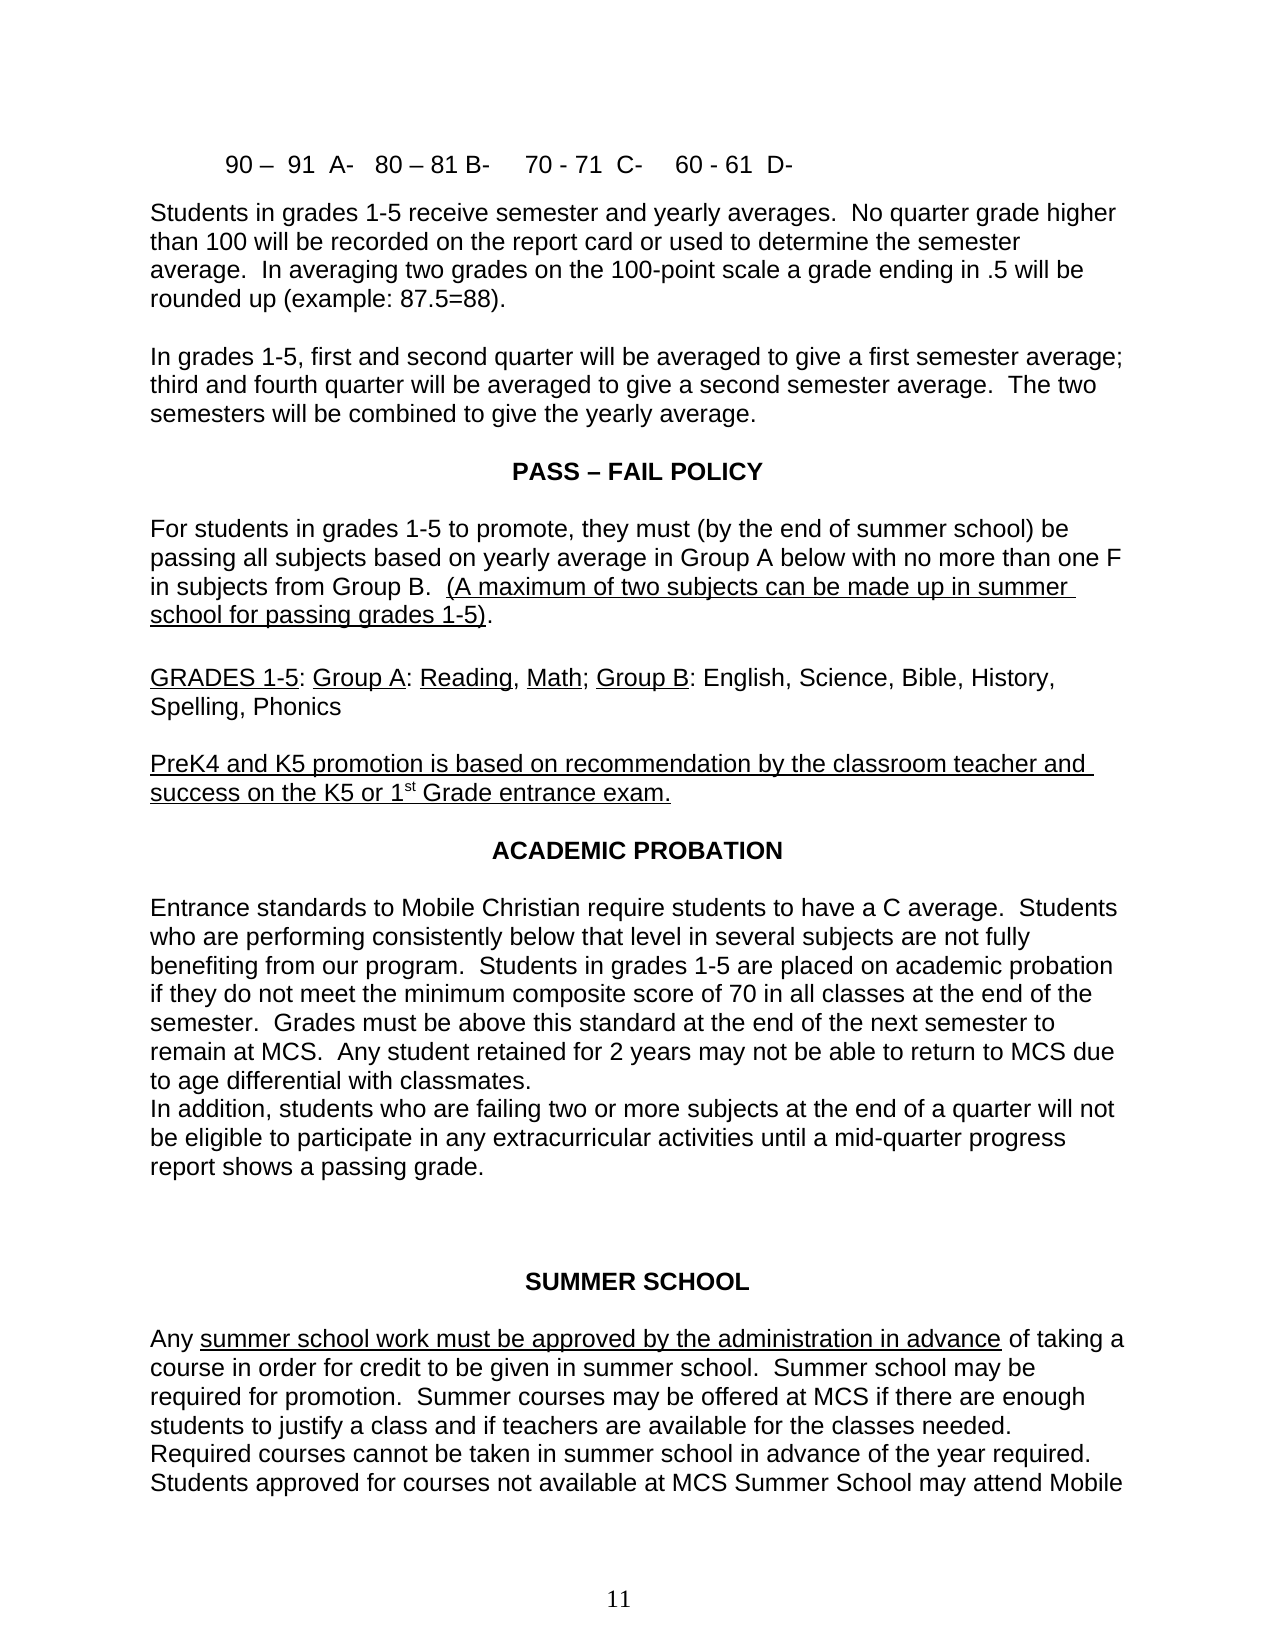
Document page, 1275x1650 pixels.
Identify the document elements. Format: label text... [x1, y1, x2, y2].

text In addition, students who are failing two or more subjects at the end of a quarter will not be eligible to participate in any extracurricular activities until a mid-quarter progress report shows a passing grade. [150, 1094, 1125, 1181]
text Students in grades 1-5 receive semester and yearly averages. No quarter grade higher than 100 will be recorded on the report card or used to determine the semester average. In averaging two grades on the 100-point scale a grade ending in .5 will be rounded up (example: 87.5=88). [150, 198, 1125, 313]
text GRADES 1-5: Group A: Reading, Math; Group B: English, Science, Bible, History, Spelling, Phonics [150, 663, 1125, 721]
text 90 – 91 A- 80 – 81 B- 70 - 71 C- 60 - 61 D- [225, 150, 1125, 179]
text ACADEMIC PROBATION [150, 836, 1125, 864]
text For students in grades 1-5 to promote, they must (by the end of summer school) be passing all subjects based on yearly average in Group A below with no more than one F in subjects from Group B. (A maximum of two subjects can be made up in summer school for passing grades 1-5). [150, 514, 1125, 629]
text Entrance standards to Mobile Christian require students to have a C average. Students who are performing consistently below that level in several subjects are not fully benefiting from our program. Students in grades 1-5 are placed on academic probation if they do not meet the minimum composite score of 70 in all classes at the end of the semester. Grades must be above this standard at the end of the next semester to remain at MCS. Any student retained for 2 years may not be able to return to MCS due to age differential with classmates. [150, 893, 1125, 1094]
text SUMMER SCHOOL [150, 1267, 1125, 1296]
text In grades 1-5, first and second quarter will be averaged to give a first semester average; third and fourth quarter will be averaged to give a second semester average. The two semesters will be combined to give the yearly average. [150, 342, 1125, 428]
text PreK4 and K5 promotion is based on recommendation by the classroom teacher and success on the K5 or 1st Grade entrance exam. [150, 749, 1125, 807]
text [150, 1324, 1125, 1497]
text PASS – FAIL POLICY [150, 457, 1125, 485]
